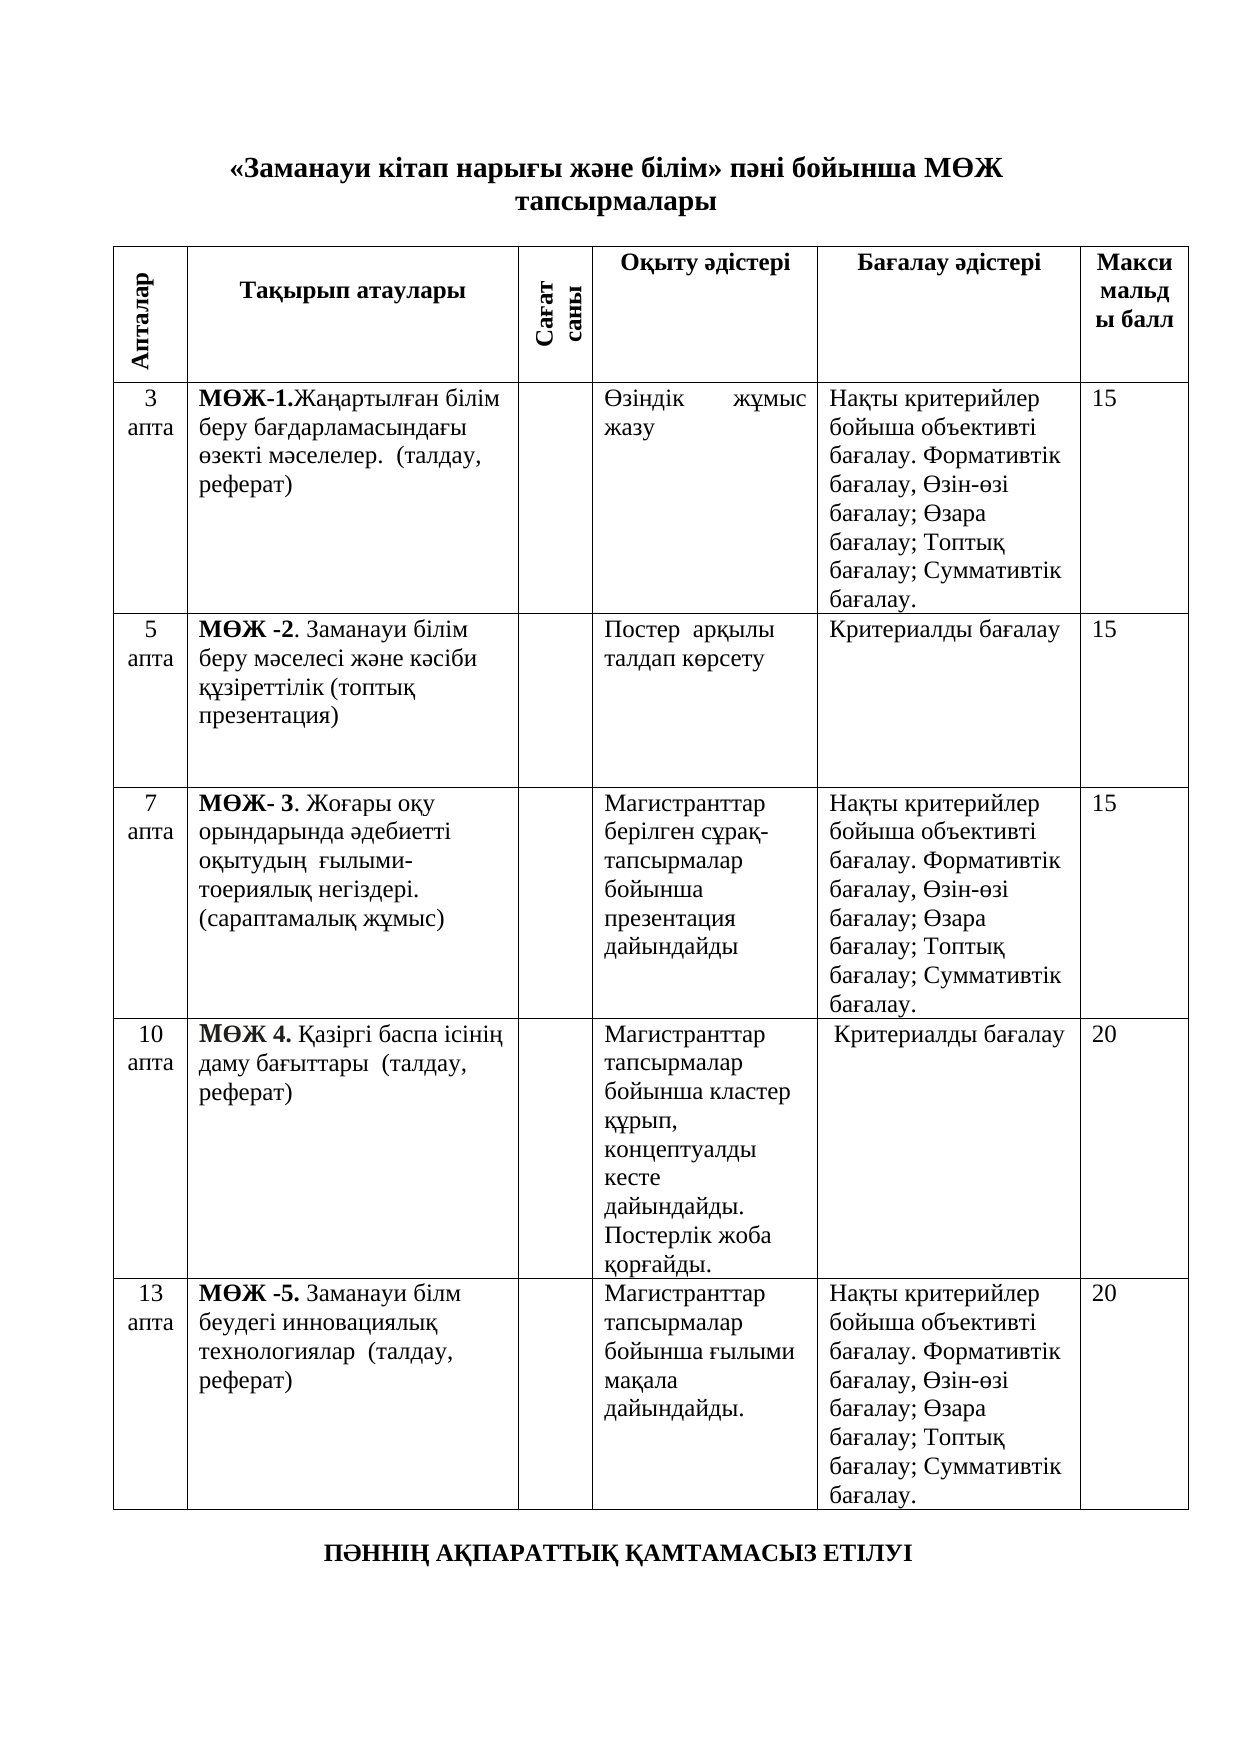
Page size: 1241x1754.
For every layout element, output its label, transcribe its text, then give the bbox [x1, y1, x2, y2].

table_cell Магистранттар тапсырмалар бойынша кластер құрып, концептуалды кесте дайындайды. Постерлік жоба қорғайды. [593, 1019, 817, 1277]
table_cell МӨЖ -2. Заманауи білім беру мәселесі және кәсіби құзіреттілік (топтық презентация) [188, 614, 518, 787]
table_cell [519, 1019, 592, 1277]
table_cell Нақты критерийлер бойыша объективті бағалау. Формативтік бағалау, Өзін-өзі бағалау; Өзара бағалау; Топтық бағалау; Суммативтік бағалау. [818, 1279, 1080, 1508]
table_cell 3 апта [114, 383, 187, 613]
table_cell 15 [1081, 383, 1188, 613]
table_cell 10 апта [114, 1019, 187, 1277]
table_cell МӨЖ -5. Заманауи білм беудегі инновациялық технологиялар (талдау, реферат) [188, 1279, 518, 1508]
table_cell МӨЖ 4. Қазіргі баспа ісінің даму бағыттары (талдау, реферат) [188, 1019, 518, 1277]
table_header Сағат саны [519, 247, 592, 382]
table_cell [519, 1279, 592, 1508]
table_cell Постер арқылы талдап көрсету [593, 614, 817, 787]
table_cell [519, 383, 592, 613]
table_cell 13 апта [114, 1279, 187, 1508]
table_cell [519, 614, 592, 787]
table_header Тақырып атаулары [188, 247, 518, 382]
text «Заманауи кітап нарығы және білім» пәні бойынша МӨЖ тапсырмалары [187, 150, 1044, 217]
table_cell Критериалды бағалау [818, 1019, 1080, 1277]
text ПӘННІҢ АҚПАРАТТЫҚ ҚАМТАМАСЫЗ ЕТІЛУІ [187, 1538, 1049, 1567]
table_cell МӨЖ-1.Жаңартылған білім беру бағдарламасындағы өзекті мәселелер. (талдау, реферат) [188, 383, 518, 613]
table_cell Критериалды бағалау [818, 614, 1080, 787]
table_cell [519, 788, 592, 1018]
table_header Апталар [114, 247, 187, 382]
table_cell Өзіндік жұмыс жазу [593, 383, 817, 613]
table_cell 15 [1081, 614, 1188, 787]
table_cell МӨЖ- 3. Жоғары оқу орындарында әдебиетті оқытудың ғылыми-тоериялық негіздері. (сараптамалық жұмыс) [188, 788, 518, 1018]
table_header Оқыту әдістері [593, 247, 817, 382]
table_header Максимальды балл [1081, 247, 1188, 382]
table_cell 15 [1081, 788, 1188, 1018]
table_cell 20 [1081, 1019, 1188, 1277]
table_cell Магистранттар берілген сұрақ-тапсырмалар бойынша презентация дайындайды [593, 788, 817, 1018]
table_cell 5 апта [114, 614, 187, 787]
table_header Бағалау әдістері [818, 247, 1080, 382]
table_cell Нақты критерийлер бойыша объективті бағалау. Формативтік бағалау, Өзін-өзі бағалау; Өзара бағалау; Топтық бағалау; Суммативтік бағалау. [818, 383, 1080, 613]
table_cell 7 апта [114, 788, 187, 1018]
table_cell Нақты критерийлер бойыша объективті бағалау. Формативтік бағалау, Өзін-өзі бағалау; Өзара бағалау; Топтық бағалау; Суммативтік бағалау. [818, 788, 1080, 1018]
table_cell Магистранттар тапсырмалар бойынша ғылыми мақала дайындайды. [593, 1279, 817, 1508]
table_cell 20 [1081, 1279, 1188, 1508]
